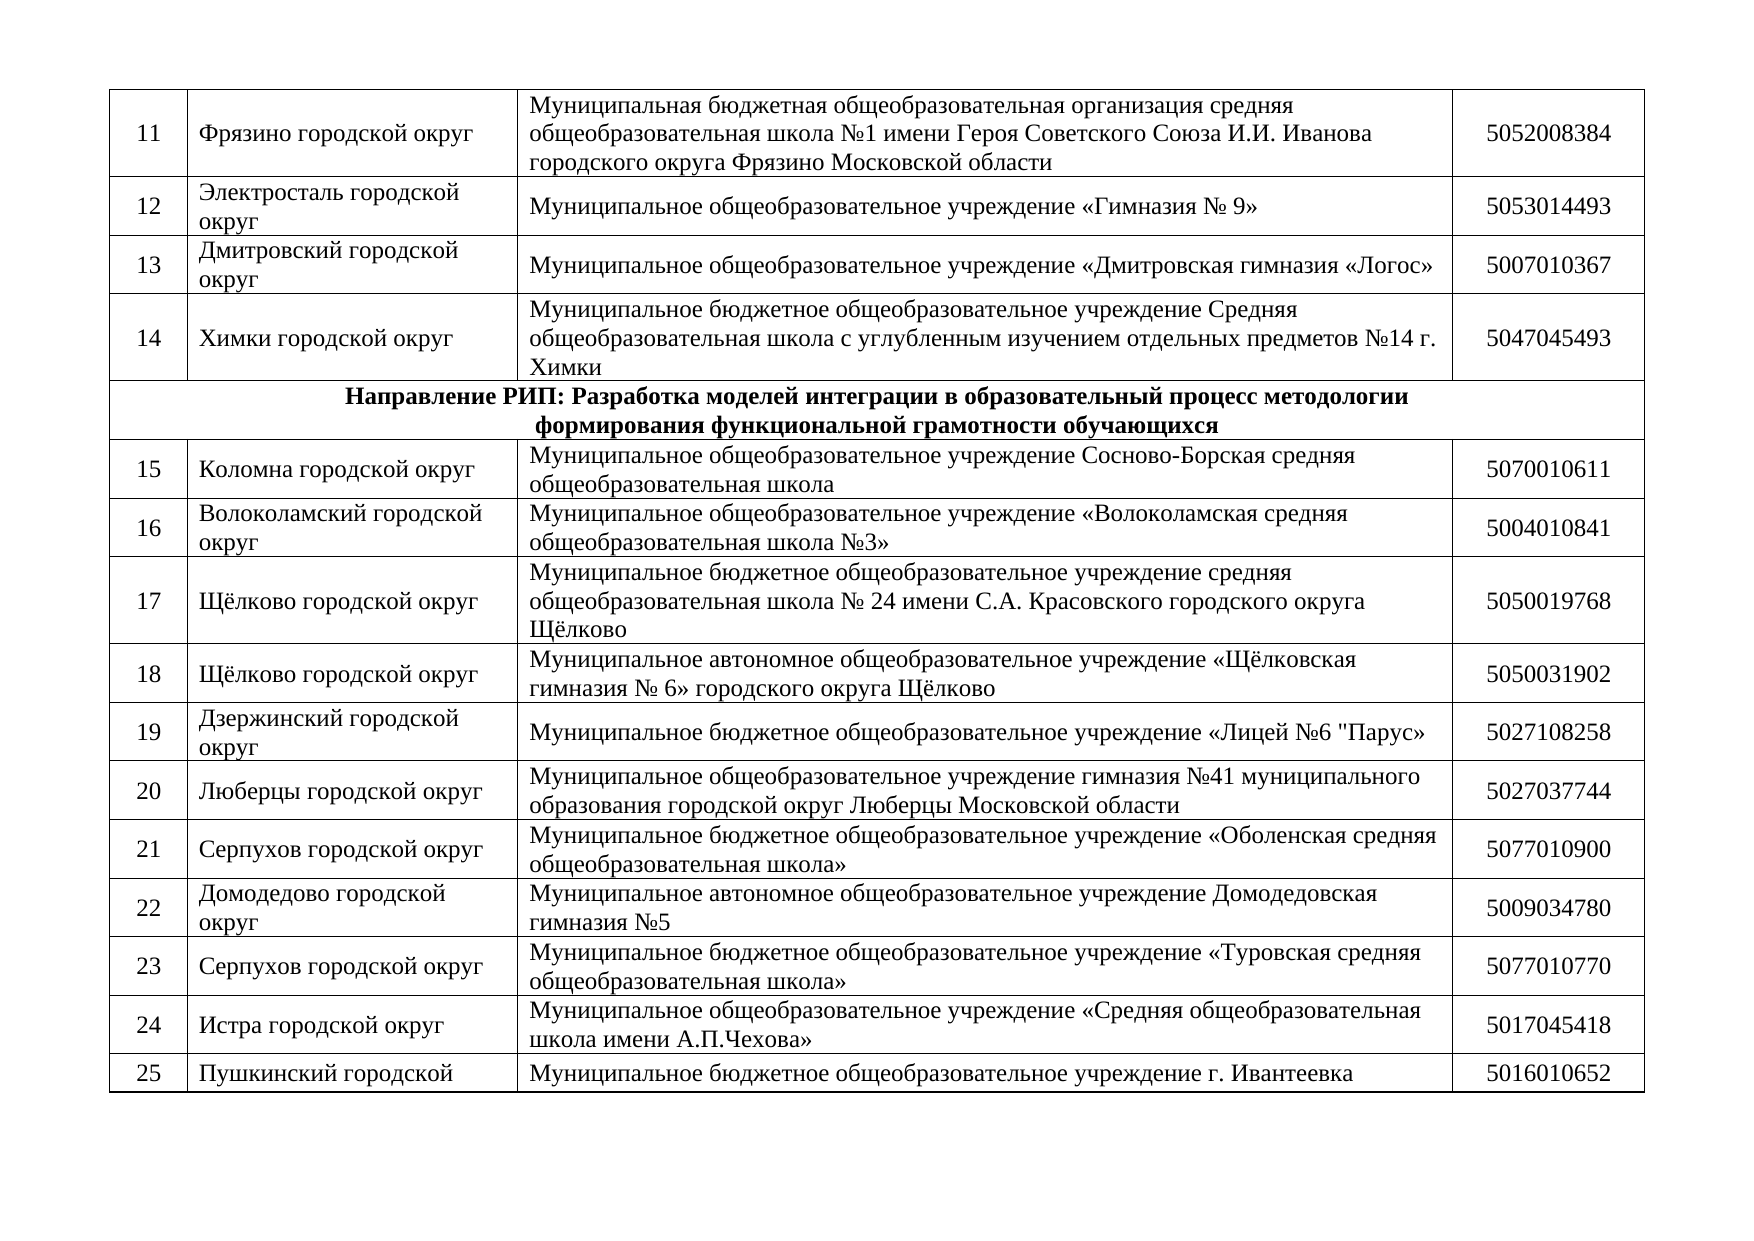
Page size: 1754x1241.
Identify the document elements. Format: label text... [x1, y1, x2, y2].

table_cell Муниципальное бюджетное общеобразовательное учреждение Средняя общеобразовательная школа с углубленным изучением отдельных предметов №14 г. Химки [518, 294, 1452, 380]
table_cell Домодедово городской округ [188, 879, 517, 936]
table_cell Истра городской округ [188, 996, 517, 1053]
table_cell Муниципальное общеобразовательное учреждение гимназия №41 муниципального образования городской округ Люберцы Московской области [518, 761, 1452, 819]
table_cell 5053014493 [1453, 177, 1644, 234]
table_cell Дмитровский городской округ [188, 236, 517, 293]
table_cell Муниципальное бюджетное общеобразовательное учреждение «Лицей №6 "Парус» [518, 703, 1452, 760]
table_cell 21 [110, 820, 187, 877]
table_cell Серпухов городской округ [188, 820, 517, 877]
table_cell Муниципальная бюджетная общеобразовательная организация средняя общеобразовательная школа №1 имени Героя Советского Союза И.И. Иванова городского округа Фрязино Московской области [518, 90, 1452, 176]
table_cell Муниципальное автономное общеобразовательное учреждение «Щёлковская гимназия № 6» городского округа Щёлково [518, 644, 1452, 702]
table_cell 22 [110, 879, 187, 936]
table_cell 5050031902 [1453, 644, 1644, 702]
table_cell Муниципальное общеобразовательное учреждение Сосново-Борская средняя общеобразовательная школа [518, 440, 1452, 497]
table_cell Муниципальное бюджетное общеобразовательное учреждение «Оболенская средняя общеобразовательная школа» [518, 820, 1452, 877]
table_cell Муниципальное общеобразовательное учреждение «Волоколамская средняя общеобразовательная школа №3» [518, 499, 1452, 556]
table_cell Серпухов городской округ [188, 937, 517, 994]
table_cell 17 [110, 557, 187, 643]
table_cell 5004010841 [1453, 499, 1644, 556]
table_cell Волоколамский городской округ [188, 499, 517, 556]
table_cell Муниципальное общеобразовательное учреждение «Дмитровская гимназия «Логос» [518, 236, 1452, 293]
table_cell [518, 1054, 1452, 1091]
table_cell Муниципальное автономное общеобразовательное учреждение Домодедовская гимназия №5 [518, 879, 1452, 936]
table_cell 13 [110, 236, 187, 293]
table_cell Направление РИП: Разработка моделей интеграции в образовательный процесс методологии формирования функциональной грамотности обучающихся [110, 381, 1644, 439]
table_cell 18 [110, 644, 187, 702]
table_cell 5070010611 [1453, 440, 1644, 497]
table_cell 5050019768 [1453, 557, 1644, 643]
table_cell Щёлково городской округ [188, 557, 517, 643]
table_cell 5052008384 [1453, 90, 1644, 176]
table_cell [188, 1054, 517, 1091]
table_cell Коломна городской округ [188, 440, 517, 497]
table_cell 5077010770 [1453, 937, 1644, 994]
table_cell 25 [110, 1054, 187, 1091]
table_cell Щёлково городской округ [188, 644, 517, 702]
table_cell 5007010367 [1453, 236, 1644, 293]
table_cell Дзержинский городской округ [188, 703, 517, 760]
table_cell Люберцы городской округ [188, 761, 517, 819]
table_cell Химки городской округ [188, 294, 517, 380]
table_cell 24 [110, 996, 187, 1053]
table_cell Электросталь городской округ [188, 177, 517, 234]
table_cell 23 [110, 937, 187, 994]
table_cell 5047045493 [1453, 294, 1644, 380]
table_cell 12 [110, 177, 187, 234]
table_cell 5027037744 [1453, 761, 1644, 819]
table_cell 5027108258 [1453, 703, 1644, 760]
table_cell 16 [110, 499, 187, 556]
table_cell Муниципальное бюджетное общеобразовательное учреждение «Туровская средняя общеобразовательная школа» [518, 937, 1452, 994]
table_cell 11 [110, 90, 187, 176]
table_cell 5077010900 [1453, 820, 1644, 877]
table_cell 5017045418 [1453, 996, 1644, 1053]
table_cell 14 [110, 294, 187, 380]
table_cell 20 [110, 761, 187, 819]
table_cell Фрязино городской округ [188, 90, 517, 176]
table_cell Муниципальное общеобразовательное учреждение «Гимназия № 9» [518, 177, 1452, 234]
table_cell 5009034780 [1453, 879, 1644, 936]
table_cell Муниципальное общеобразовательное учреждение «Средняя общеобразовательная школа имени А.П.Чехова» [518, 996, 1452, 1053]
table_cell 5016010652 [1453, 1054, 1644, 1091]
table_cell 15 [110, 440, 187, 497]
table_cell 19 [110, 703, 187, 760]
table_cell Муниципальное бюджетное общеобразовательное учреждение средняя общеобразовательная школа № 24 имени С.А. Красовского городского округа Щёлково [518, 557, 1452, 643]
